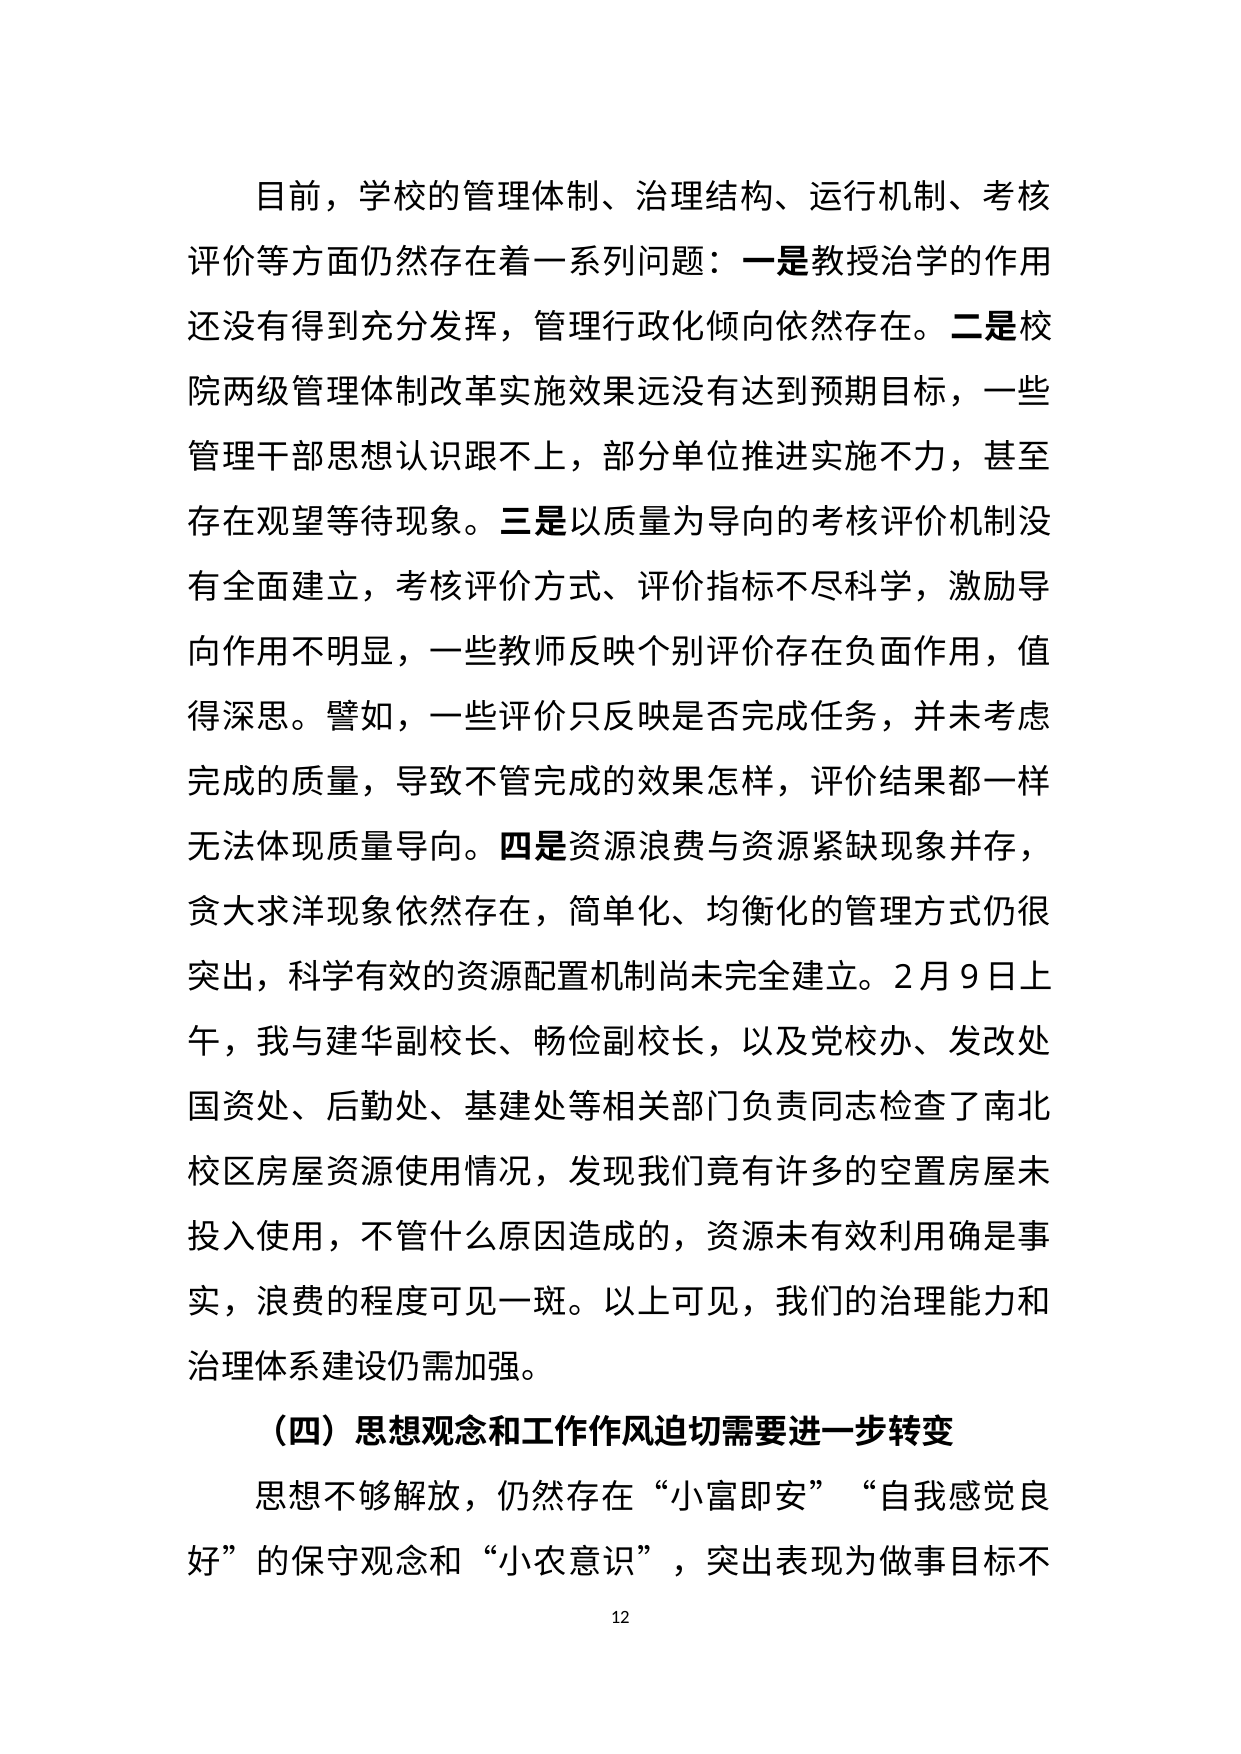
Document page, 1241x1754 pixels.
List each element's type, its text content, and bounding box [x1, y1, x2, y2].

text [187, 1462, 1053, 1592]
text （四）思想观念和工作作风迫切需要进一步转变 [187, 1397, 1053, 1462]
text 目前，学校的管理体制、治理结构、运行机制、考核评价等方面仍然存在着一系列问题：一是教授治学的作用还没有得到充分发挥，管理行政化倾向依然存在。二是校院两级管理体制改革实施效果远没有达到预期目标，一些管理干部思想认识跟不上，部分单位推进实施不力，甚至存在观望等待现象。三是以质量为导向的考核评价机制没有全面建立，考核评价方式、评价指标不尽科学，激励导向作用不明显，一些教师反映个别评价存在负面作用，值得深思。譬如，一些评价只反映是否完成任务，并未考虑完成的质量，导致不管完成的效果怎样，评价结果都一样，无法体现质量导向。四是资源浪费与资源紧缺现象并存，贪大求洋现象依然存在，简单化、均衡化的管理方式仍很突出，科学有效的资源配置机制尚未完全建立。2月9日上午，我与建华副校长、畅俭副校长，以及党校办、发改处、国资处、后勤处、基建处等相关部门负责同志检查了南北校区房屋资源使用情况，发现我们竟有许多的空置房屋未投入使用，不管什么原因造成的，资源未有效利用确是事实，浪费的程度可见一斑。以上可见，我们的治理能力和治理体系建设仍需加强。 [187, 162, 1053, 1397]
